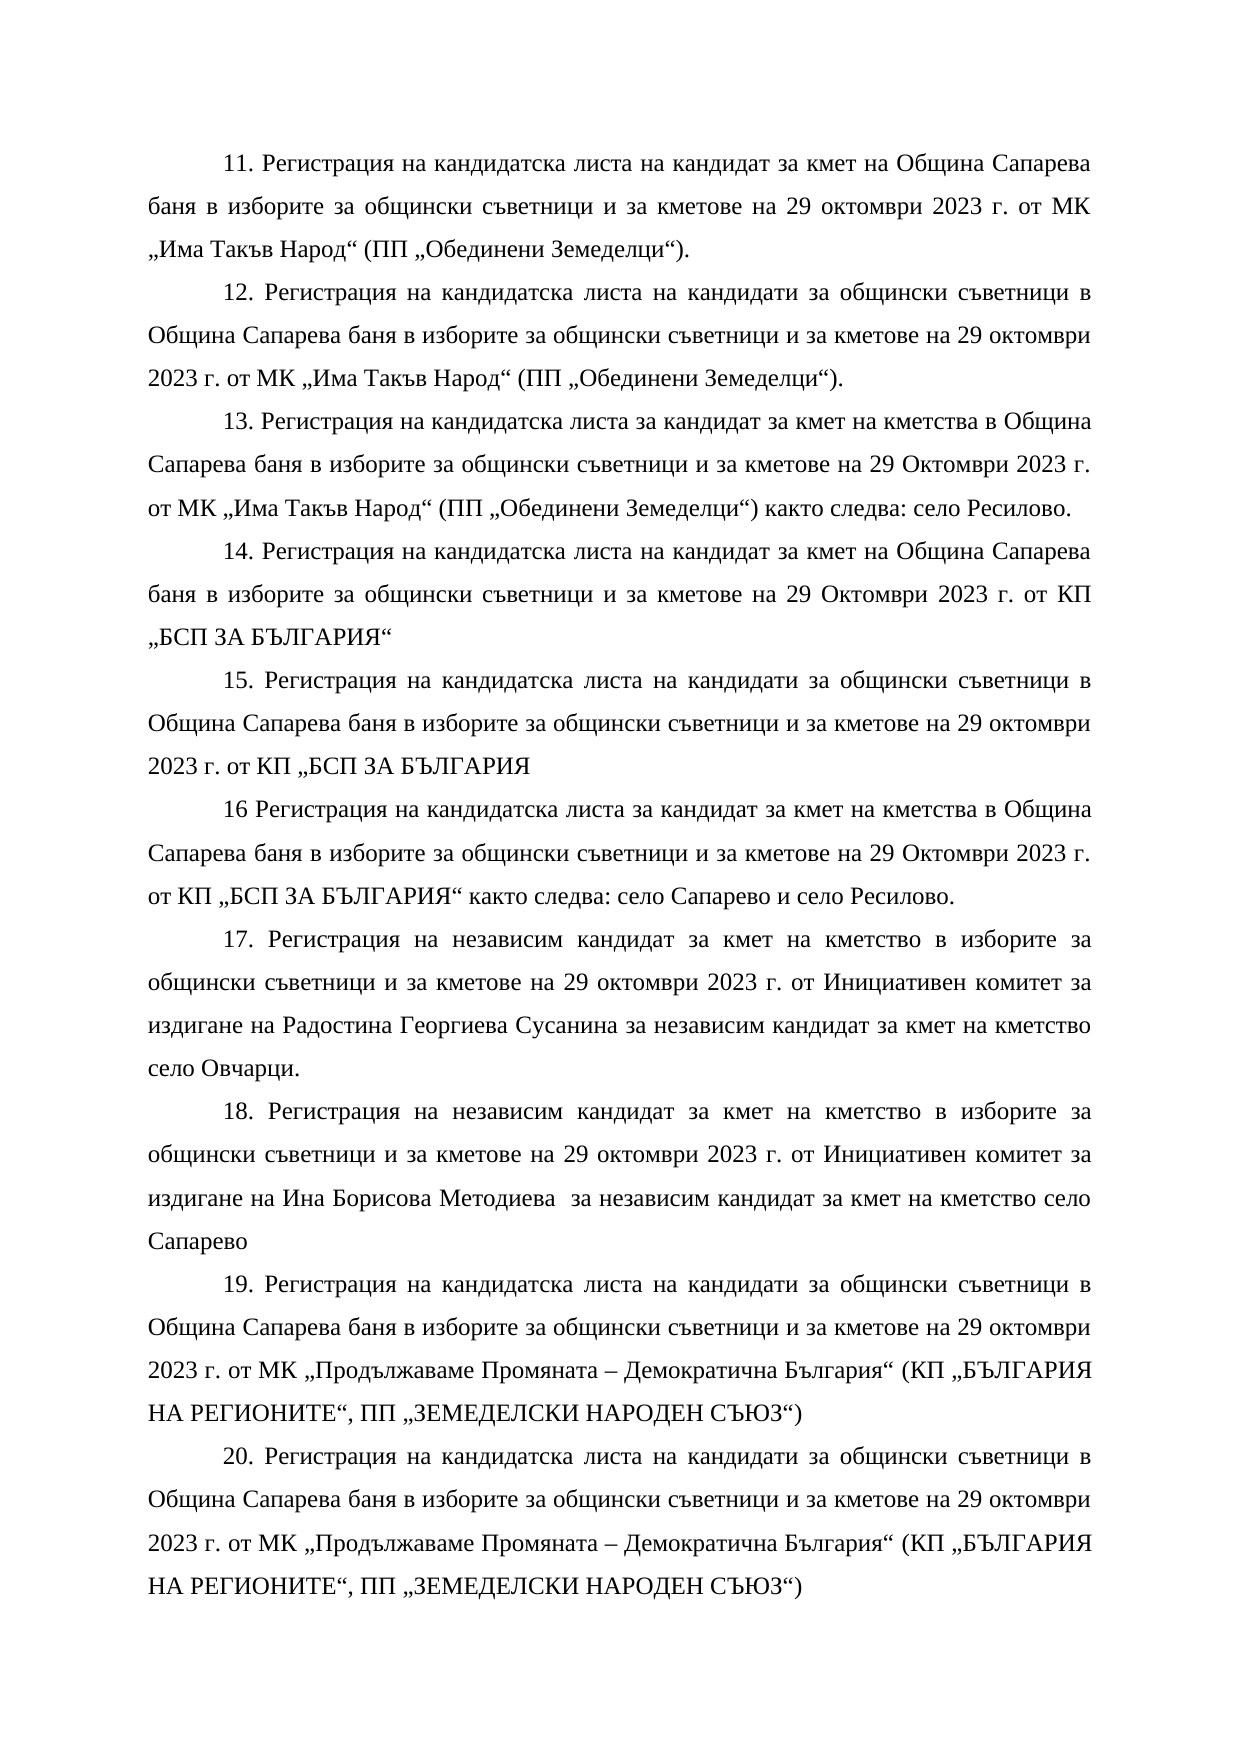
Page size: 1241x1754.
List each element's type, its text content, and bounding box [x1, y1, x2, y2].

list 15. Регистрация на кандидатска листа на кандидати за общински съветници в Община Сапарева баня в изборите за общински съветници и за кметове на 29 октомври 2023 г. от КП „БСП ЗА БЪЛГАРИЯ [148, 665, 1093, 780]
list 17. Регистрация на независим кандидат за кмет на кметство в изборите за общински съветници и за кметове на 29 октомври 2023 г. от Инициативен комитет за издигане на Радостина Георгиева Сусанина за независим кандидат за кмет на кметство село Овчарци. [148, 924, 1093, 1082]
list 14. Регистрация на кандидатска листа на кандидат за кмет на Община Сапарева баня в изборите за общински съветници и за кметове на 29 Октомври 2023 г. от КП „БСП ЗА БЪЛГАРИЯ“ [148, 536, 1093, 651]
list 12. Регистрация на кандидатска листа на кандидати за общински съветници в Община Сапарева баня в изборите за общински съветници и за кметове на 29 октомври 2023 г. от МК „Има Такъв Народ“ (ПП „Обединени Земеделци“). [148, 277, 1093, 392]
list 11. Регистрация на кандидатска листа на кандидат за кмет на Община Сапарева баня в изборите за общински съветници и за кметове на 29 октомври 2023 г. от МК „Има Такъв Народ“ (ПП „Обединени Земеделци“). [148, 148, 1093, 263]
list 20. Регистрация на кандидатска листа на кандидати за общински съветници в Община Сапарева баня в изборите за общински съветници и за кметове на 29 октомври 2023 г. от МК „Продължаваме Промяната – Демократична България“ (КП „БЪЛГАРИЯ НА РЕГИОНИТЕ“, ПП „ЗЕМЕДЕЛСКИ НАРОДЕН СЪЮЗ“) [148, 1441, 1093, 1599]
text 13. Регистрация на кандидатска листа за кандидат за кмет на кметства в Община Сапарева баня в изборите за общински съветници и за кметове на 29 Октомври 2023 г. от МК „Има Такъв Народ“ (ПП „Обединени Земеделци“) както следва: село Ресилово. [148, 406, 1093, 521]
list 19. Регистрация на кандидатска листа на кандидати за общински съветници в Община Сапарева баня в изборите за общински съветници и за кметове на 29 октомври 2023 г. от МК „Продължаваме Промяната – Демократична България“ (КП „БЪЛГАРИЯ НА РЕГИОНИТЕ“, ПП „ЗЕМЕДЕЛСКИ НАРОДЕН СЪЮЗ“) [148, 1269, 1093, 1427]
list 16 Регистрация на кандидатска листа за кандидат за кмет на кметства в Община Сапарева баня в изборите за общински съветници и за кметове на 29 Октомври 2023 г. от КП „БСП ЗА БЪЛГАРИЯ“ както следва: село Сапарево и село Ресилово. [148, 794, 1093, 909]
list 18. Регистрация на независим кандидат за кмет на кметство в изборите за общински съветници и за кметове на 29 октомври 2023 г. от Инициативен комитет за издигане на Ина Борисова Методиева за независим кандидат за кмет на кметство село Сапарево [148, 1096, 1093, 1254]
